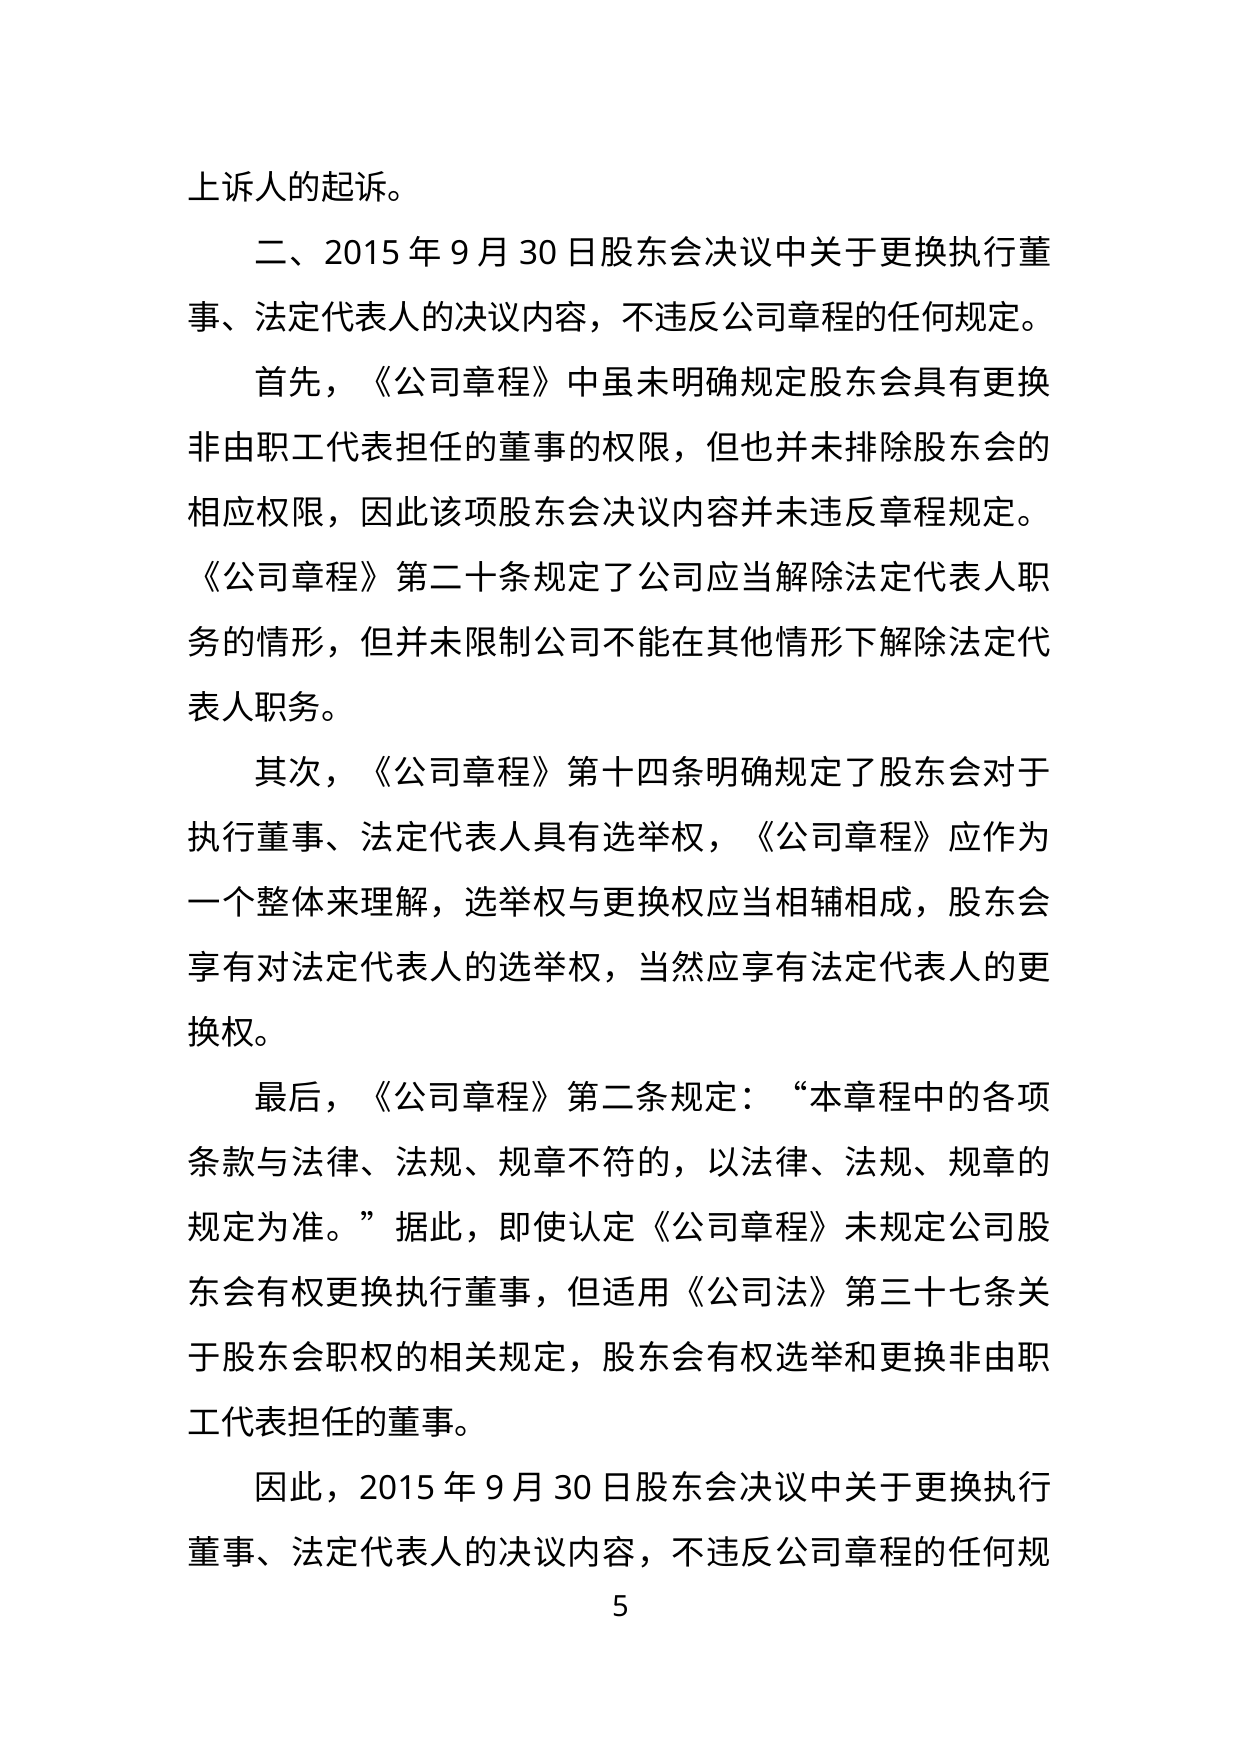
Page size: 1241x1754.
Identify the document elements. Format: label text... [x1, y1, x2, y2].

text 其次，《公司章程》第十四条明确规定了股东会对于执行董事、法定代表人具有选举权，《公司章程》应作为一个整体来理解，选举权与更换权应当相辅相成，股东会享有对法定代表人的选举权，当然应享有法定代表人的更换权。 [187, 738, 1053, 1063]
text 二、2015年9月30日股东会决议中关于更换执行董事、法定代表人的决议内容，不违反公司章程的任何规定。 [187, 218, 1053, 348]
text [187, 1453, 1053, 1583]
text 首先，《公司章程》中虽未明确规定股东会具有更换非由职工代表担任的董事的权限，但也并未排除股东会的相应权限，因此该项股东会决议内容并未违反章程规定。《公司章程》第二十条规定了公司应当解除法定代表人职务的情形，但并未限制公司不能在其他情形下解除法定代表人职务。 [187, 348, 1053, 738]
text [187, 153, 1053, 218]
text 最后，《公司章程》第二条规定：“本章程中的各项条款与法律、法规、规章不符的，以法律、法规、规章的规定为准。”据此，即使认定《公司章程》未规定公司股东会有权更换执行董事，但适用《公司法》第三十七条关于股东会职权的相关规定，股东会有权选举和更换非由职工代表担任的董事。 [187, 1063, 1053, 1453]
